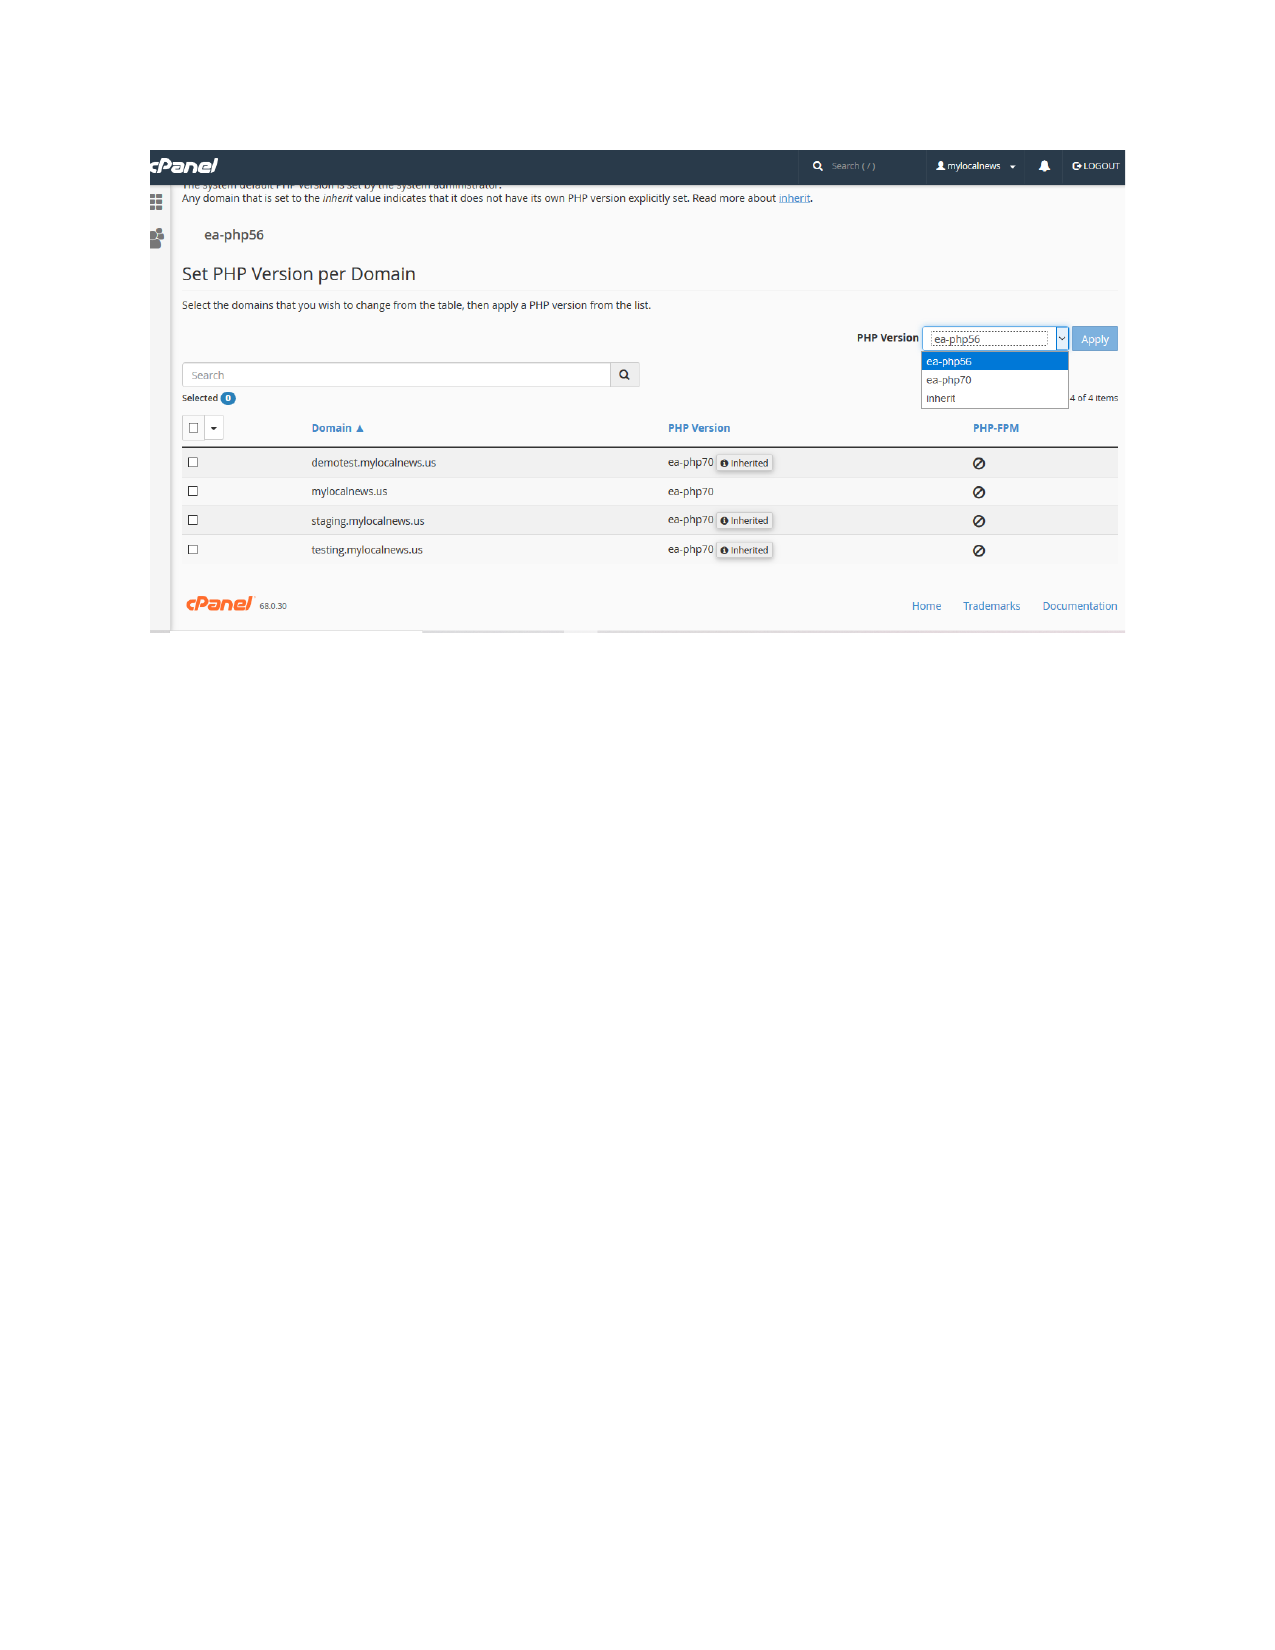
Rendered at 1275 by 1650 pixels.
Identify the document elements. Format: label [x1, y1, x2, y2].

picture [150, 150, 1125, 633]
